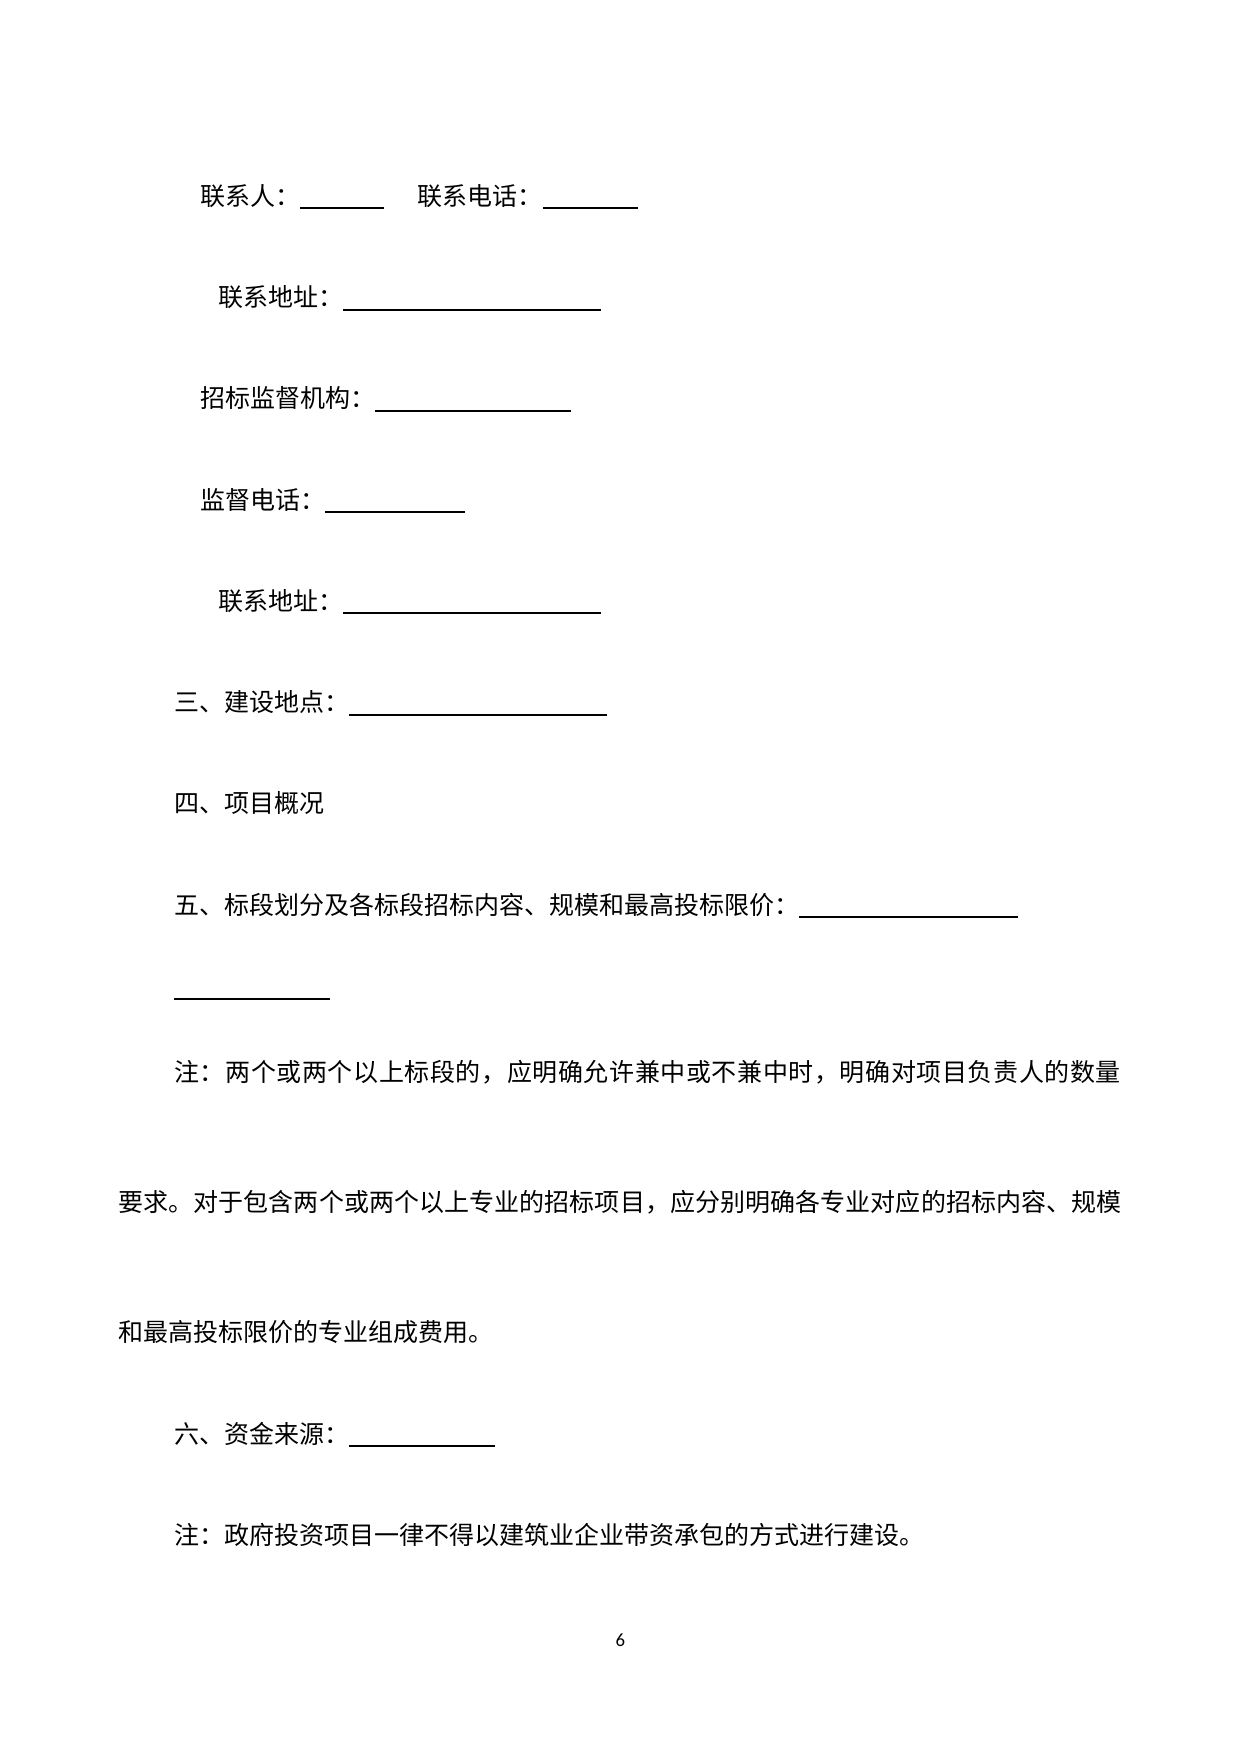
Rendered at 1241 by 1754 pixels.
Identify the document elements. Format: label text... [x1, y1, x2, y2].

text 三、建设地点： [118, 668, 1122, 733]
text 注：两个或两个以上标段的，应明确允许兼中或不兼中时，明确对项目负责人的数量要求。对于包含两个或两个以上专业的招标项目，应分别明确各专业对应的招标内容、规模和最高投标限价的专业组成费用。 [118, 1038, 1122, 1363]
text 联系人： 联系电话： [118, 162, 1122, 227]
text 五、标段划分及各标段招标内容、规模和最高投标限价： [118, 871, 1122, 936]
text 监督电话： [118, 466, 1122, 531]
text 四、项目概况 [118, 769, 1122, 834]
text 注：政府投资项目一律不得以建筑业企业带资承包的方式进行建设。 [131, 1501, 1122, 1566]
text 联系地址： [118, 567, 1122, 632]
text 联系地址： [118, 263, 1122, 328]
text 六、资金来源： [118, 1400, 1122, 1465]
text 招标监督机构： [118, 364, 1122, 429]
